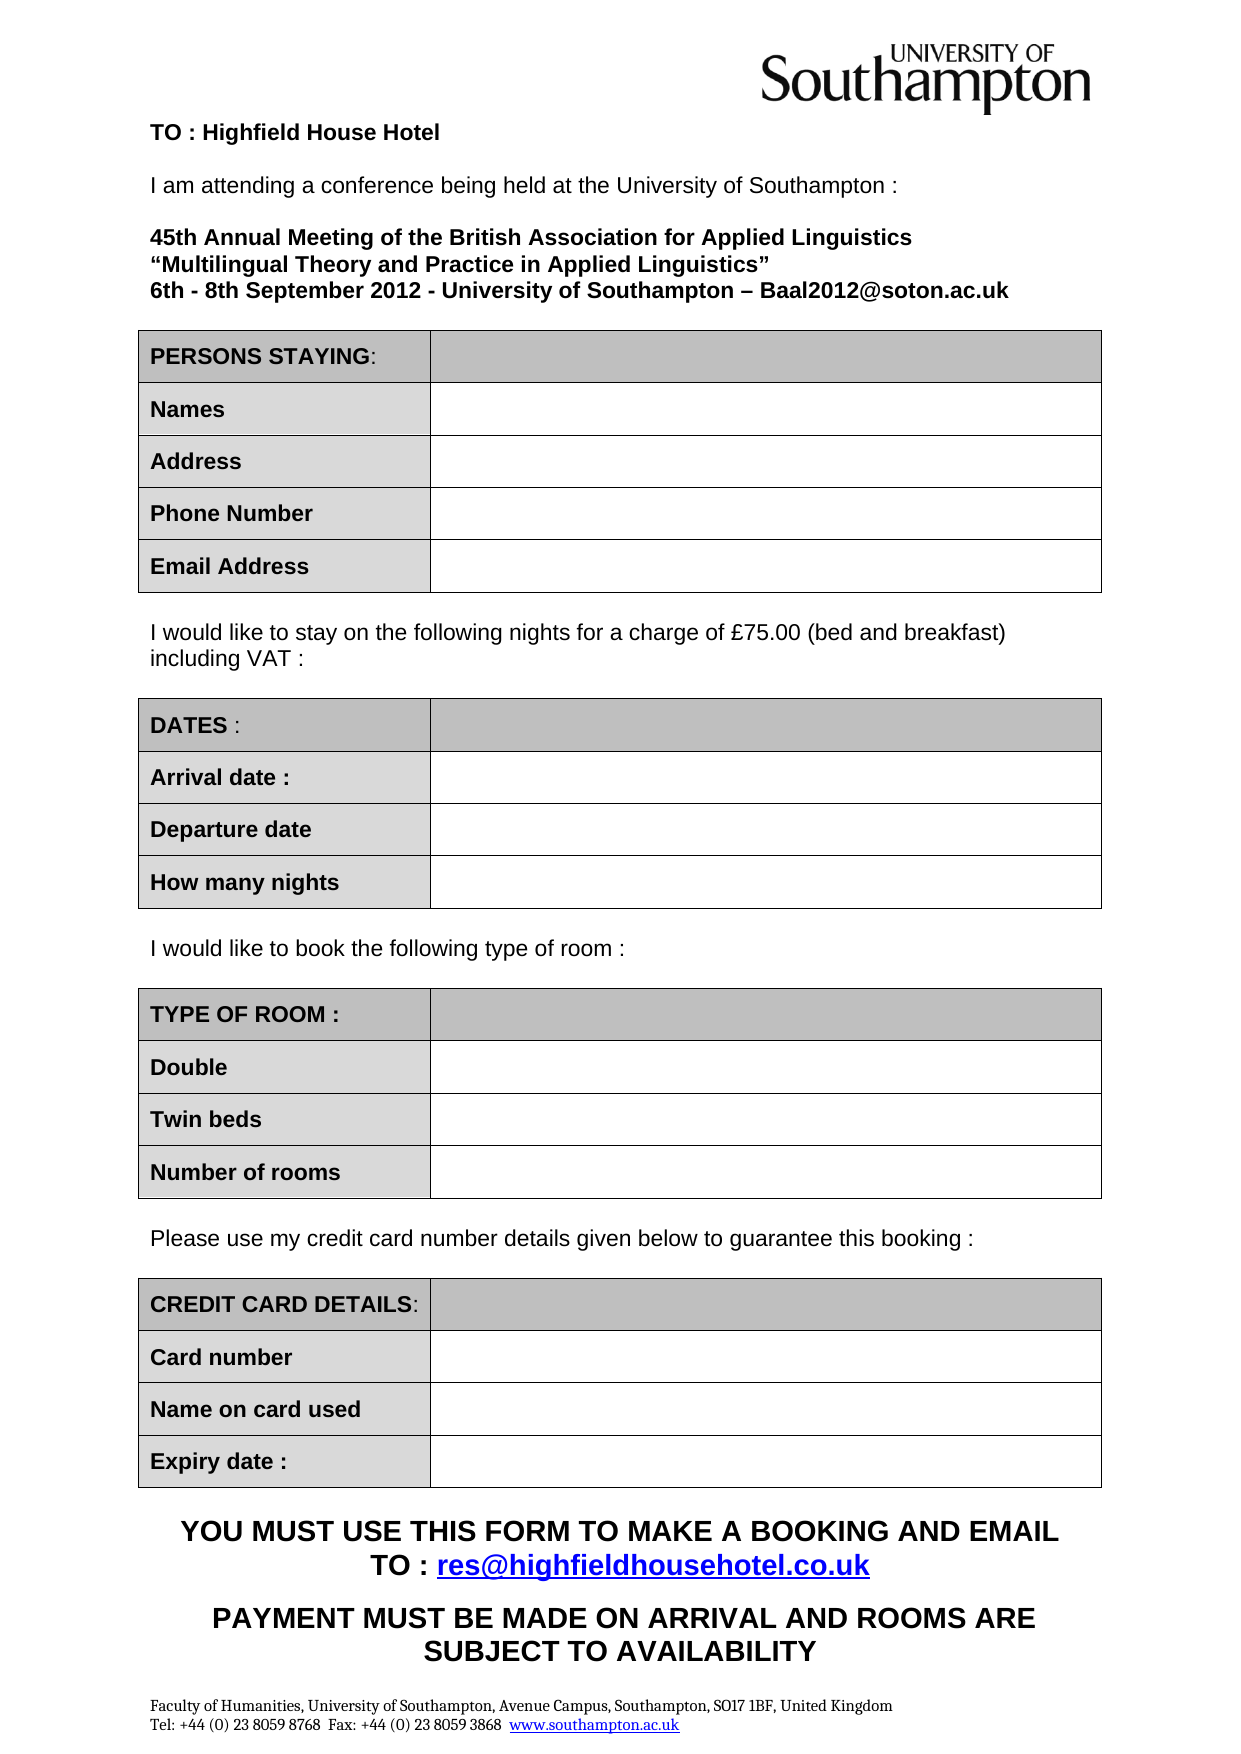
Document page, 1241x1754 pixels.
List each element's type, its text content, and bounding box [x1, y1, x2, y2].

table_cell [431, 1436, 1101, 1487]
table_cell Names [139, 383, 430, 434]
table_cell [431, 1094, 1101, 1145]
table_cell [431, 752, 1101, 803]
table_header TYPE OF ROOM : [139, 989, 430, 1040]
text TO : Highfield House Hotel [150, 119, 1090, 145]
table_cell Address [139, 436, 430, 487]
table_cell [431, 540, 1101, 592]
text “Multilingual Theory and Practice in Applied Linguistics” 6th - 8th September 2012 - University of Southampton – Baal2012@soton.ac.uk [150, 251, 1090, 303]
table_cell Phone Number [139, 488, 430, 539]
table_cell How many nights [139, 856, 430, 908]
table_cell Departure date [139, 804, 430, 855]
table_cell Name on card used [139, 1383, 430, 1435]
table_cell [431, 1383, 1101, 1435]
text 45th Annual Meeting of the British Association for Applied Linguistics [150, 224, 1090, 251]
table_cell Twin beds [139, 1094, 430, 1145]
table_cell [431, 488, 1101, 539]
table_cell Email Address [139, 540, 430, 592]
table_cell Double [139, 1041, 430, 1093]
table_cell Expiry date : [139, 1436, 430, 1487]
table_header CREDIT CARD DETAILS: [139, 1279, 430, 1330]
table_cell [431, 383, 1101, 434]
text YOU MUST USE THIS FORM TO MAKE A BOOKING AND EMAIL TO : res@highfieldhousehotel.co.uk [150, 1514, 1090, 1582]
text I would like to stay on the following nights for a charge of £75.00 (bed and breakfast) including VAT : [150, 619, 1090, 672]
text Please use my credit card number details given below to guarantee this booking : [150, 1225, 1090, 1251]
table_cell [431, 856, 1101, 908]
table_cell [431, 1146, 1101, 1197]
table_header DATES : [139, 699, 430, 751]
text I am attending a conference being held at the University of Southampton : [150, 172, 1090, 198]
table_cell Arrival date : [139, 752, 430, 803]
table_header [431, 699, 1101, 751]
table_header PERSONS STAYING: [139, 331, 430, 382]
table_header [431, 331, 1101, 382]
table_header [431, 1279, 1101, 1330]
picture [762, 44, 1091, 115]
table_cell [431, 804, 1101, 855]
table_cell Number of rooms [139, 1146, 430, 1197]
table_cell [431, 1041, 1101, 1093]
table_cell [431, 1331, 1101, 1382]
table_cell [431, 436, 1101, 487]
table_header [431, 989, 1101, 1040]
text PAYMENT MUST BE MADE ON ARRIVAL AND ROOMS ARE SUBJECT TO AVAILABILITY [150, 1601, 1090, 1668]
text I would like to book the following type of room : [150, 935, 1090, 961]
table_cell Card number [139, 1331, 430, 1382]
